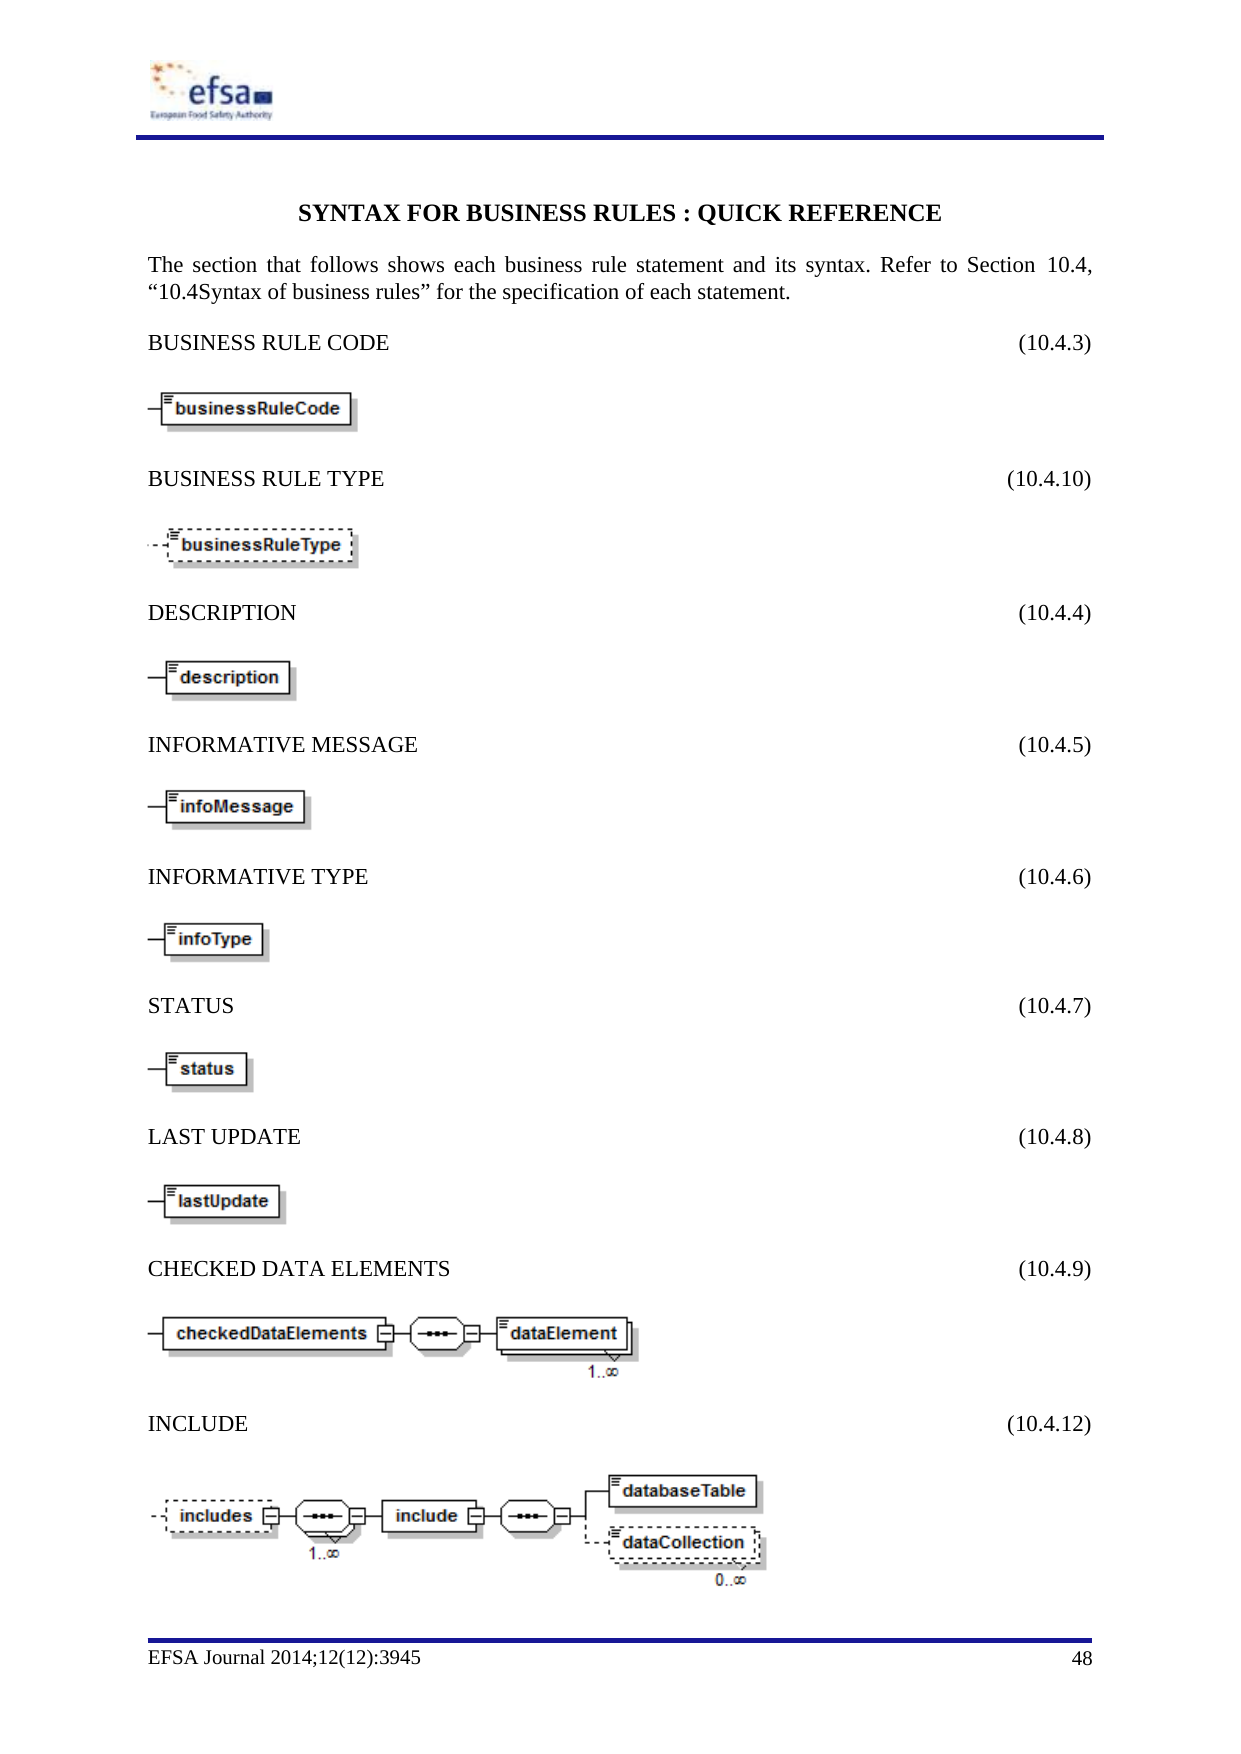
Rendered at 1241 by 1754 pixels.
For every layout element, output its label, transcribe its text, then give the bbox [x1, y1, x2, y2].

picture [147, 914, 284, 967]
text INCLUDE (10.4.12) [148, 1410, 1092, 1437]
picture [147, 1306, 661, 1386]
text INFORMATIVE TYPE (10.4.6) [148, 863, 1092, 889]
picture [150, 60, 274, 121]
text STATUS (10.4.7) [148, 992, 1092, 1018]
picture [147, 782, 321, 838]
picture [147, 1043, 268, 1099]
text The section that follows shows each business rule statement and its syntax. Refer to Section 10.4, “Syntax of business rules” for the specification of each statement. [148, 251, 1092, 304]
picture [147, 1461, 773, 1597]
picture [147, 380, 369, 440]
picture [147, 1174, 299, 1231]
text INFORMATIVE MESSAGE (10.4.5) [148, 731, 1092, 757]
text DESCRIPTION (10.4.4) [148, 599, 1092, 626]
text LAST UPDATE (10.4.8) [148, 1123, 1092, 1149]
text Syntax for business rules : quick reference [148, 198, 1092, 226]
text BUSINESS RULE TYPE (10.4.10) [148, 465, 1092, 491]
text BUSINESS RULE CODE (10.4.3) [148, 329, 1092, 356]
text CHECKED DATA ELEMENTS (10.4.9) [148, 1256, 1092, 1282]
picture [147, 516, 373, 575]
picture [147, 650, 311, 706]
